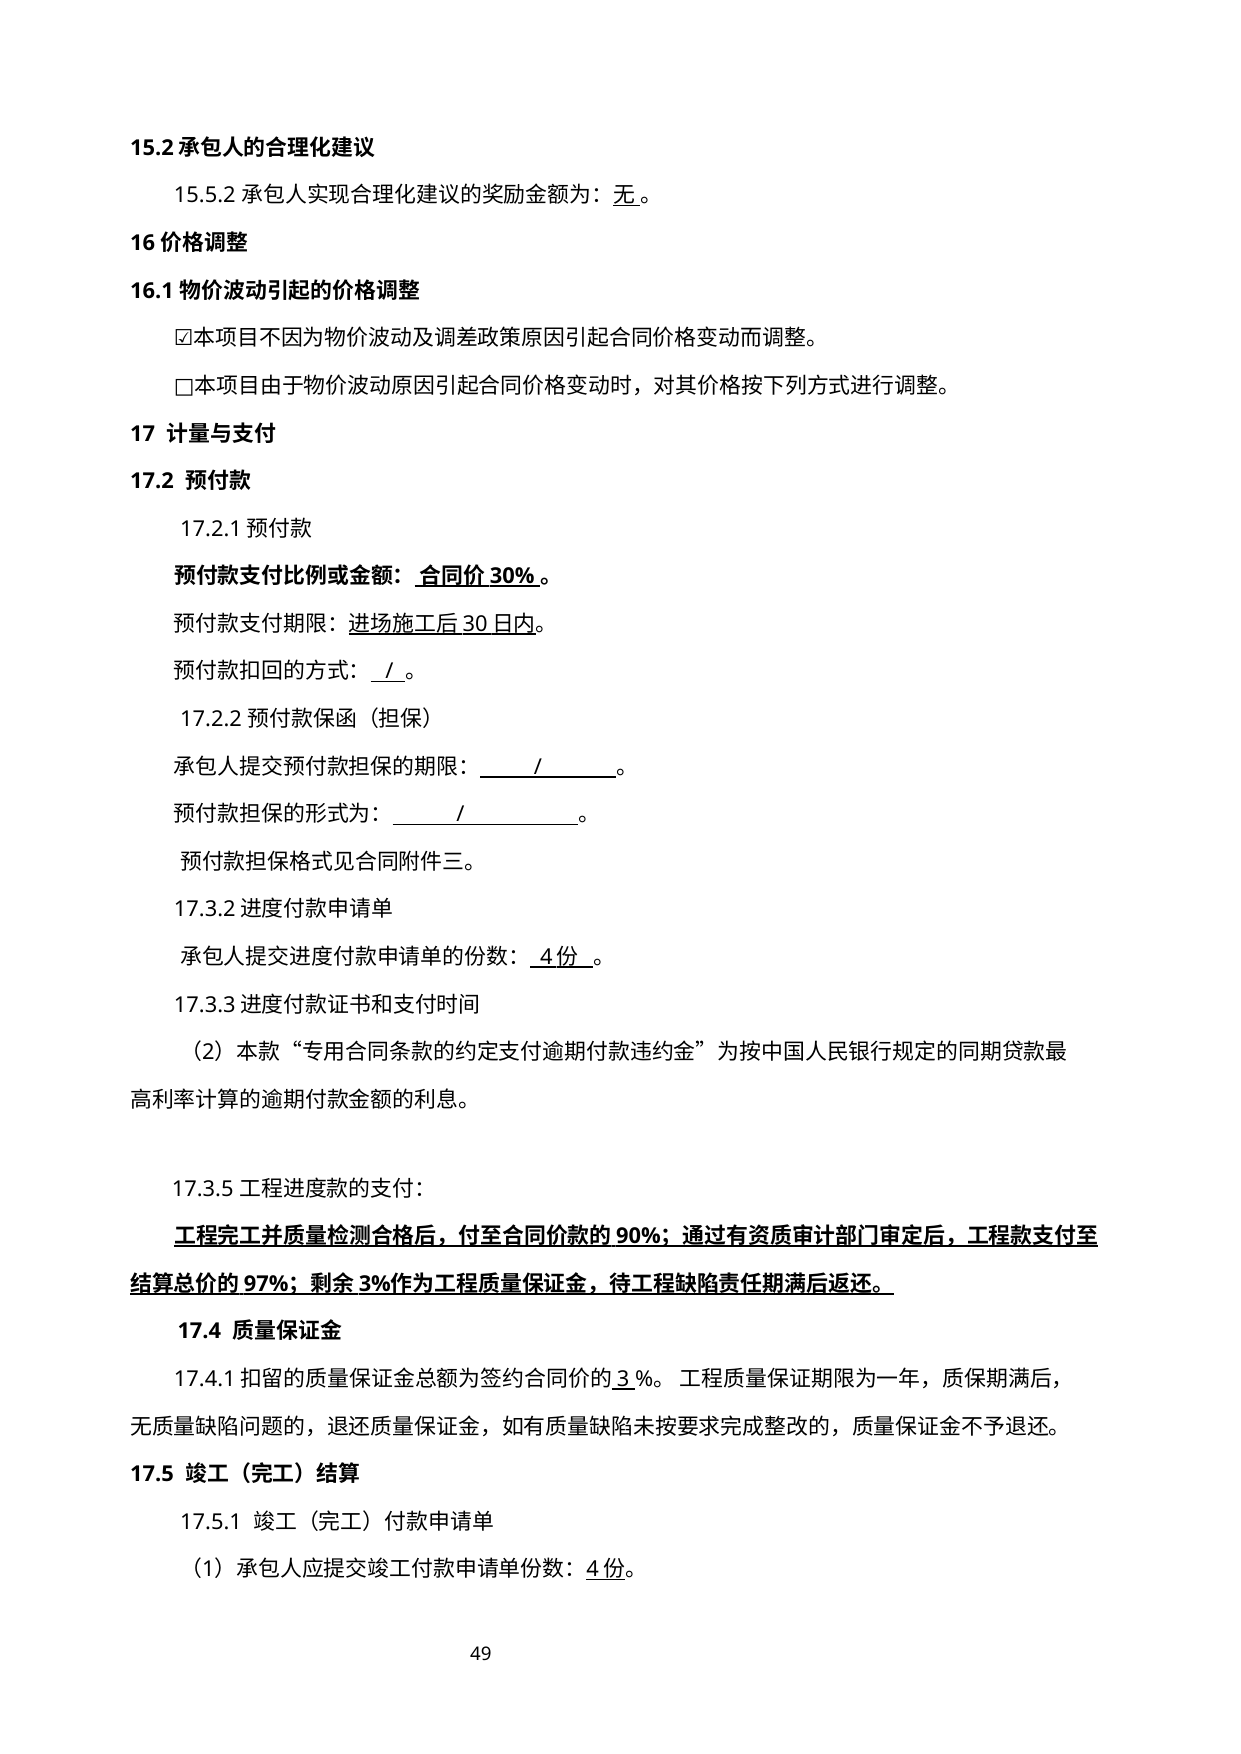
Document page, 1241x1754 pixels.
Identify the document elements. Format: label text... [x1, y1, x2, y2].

text □本项目由于物价波动原因引起合同价格变动时，对其价格按下列方式进行调整。 [130, 368, 1110, 400]
text 预付款支付比例或金额： 合同价30% 。 [130, 558, 1110, 590]
text 17.4 质量保证金 [84, 1313, 1156, 1345]
text 17.5 竣工（完工）结算 [130, 1456, 1110, 1488]
text ☑本项目不因为物价波动及调差政策原因引起合同价格变动而调整。 [130, 320, 1110, 352]
text 16.1 物价波动引起的价格调整 [130, 273, 1110, 304]
text 预付款扣回的方式： / 。 [130, 653, 1084, 685]
text 承包人提交预付款担保的期限： / 。 [130, 749, 1110, 781]
text 17.2.1预付款 [130, 511, 1084, 542]
text 预付款担保的形式为： / 。 [130, 796, 1110, 828]
text 17.4.1扣留的质量保证金总额为签约合同价的 3 %。 工程质量保证期限为一年，质保期满后，无质量缺陷问题的，退还质量保证金，如有质量缺陷未按要求完成整改的，质量保证金不予退还。 [130, 1361, 1084, 1440]
text 工程完工并质量检测合格后，付至合同价款的90%；通过有资质审计部门审定后，工程款支付至结算总价的97%；剩余3%作为工程质量保证金，待工程缺陷责任期满后返还。 [130, 1218, 1110, 1298]
text （1）承包人应提交竣工付款申请单份数：4份。 [130, 1551, 1084, 1583]
text 17.2 预付款 [130, 463, 1110, 495]
list 本款“专用合同条款的约定支付逾期付款违约金”为按中国人民银行规定的同期贷款最高利率计算的逾期付款金额的利息。 [130, 1034, 1084, 1113]
text 15.5.2 承包人实现合理化建议的奖励金额为：无 。 [130, 177, 1110, 209]
text 预付款支付期限：进场施工后30日内。 [130, 606, 1110, 638]
text 17.3.3进度付款证书和支付时间 [130, 987, 1110, 1018]
text 16 价格调整 [130, 225, 1110, 257]
text 17.5.1 竣工（完工）付款申请单 [130, 1504, 1084, 1536]
text 17 计量与支付 [130, 416, 1110, 447]
text 17.3.2进度付款申请单 [130, 891, 1110, 923]
text 承包人提交进度付款申请单的份数： 4份 。 [130, 939, 1084, 971]
text 预付款担保格式见合同附件三。 [130, 844, 1084, 876]
text 17.3.5 工程进度款的支付： [84, 1171, 1156, 1202]
text 15.2承包人的合理化建议 [130, 130, 1110, 162]
text 17.2.2 预付款保函（担保） [130, 701, 1084, 733]
